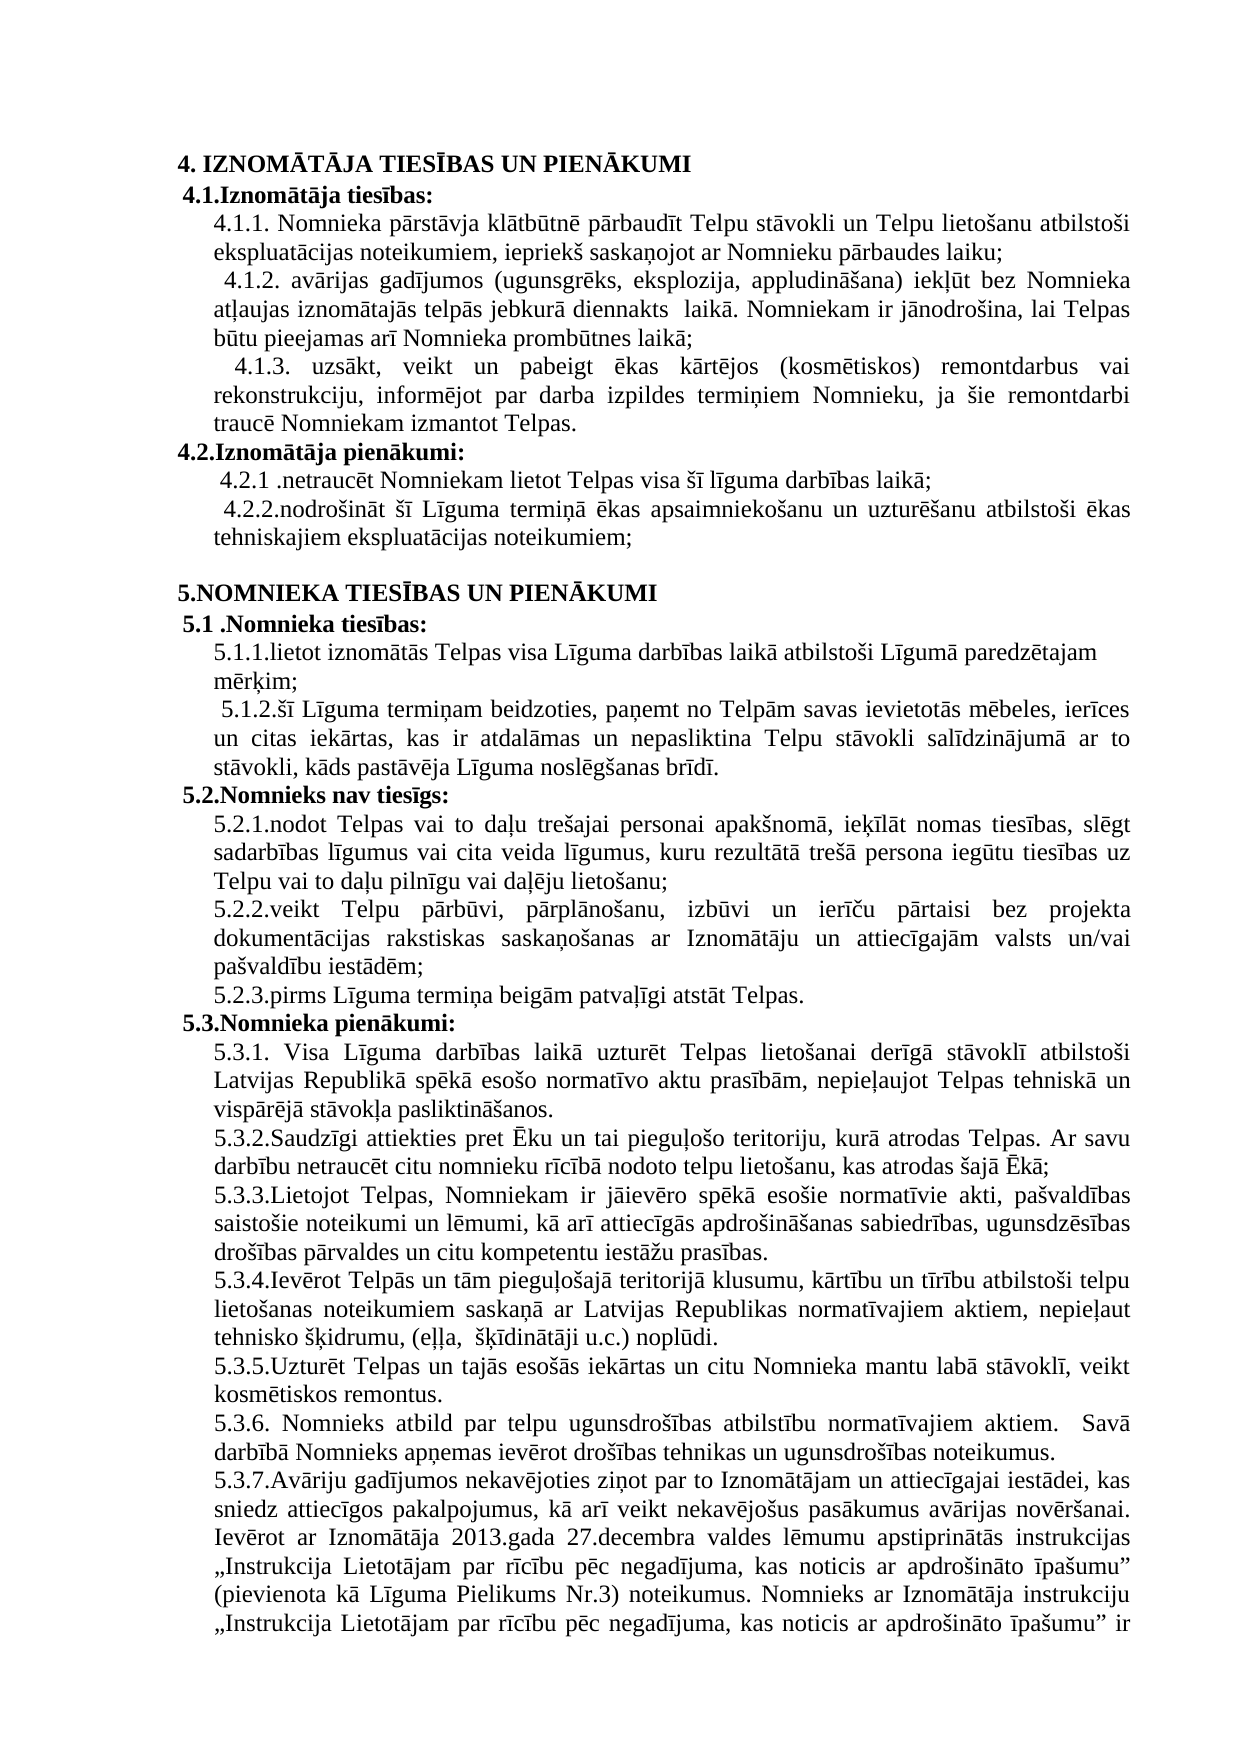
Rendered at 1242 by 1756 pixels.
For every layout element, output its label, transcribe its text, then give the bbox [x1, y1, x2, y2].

text 4.2.2.nodrošināt šī Līguma termiņā ēkas apsaimniekošanu un uzturēšanu atbilstoši ēkas tehniskajiem ekspluatācijas noteikumiem; [213, 494, 1131, 552]
text 4.1.Iznomātāja tiesības: [182, 181, 1131, 209]
text 5.3.4.Ievērot Telpās un tām pieguļošajā teritorijā klusumu, kārtību un tīrību atbilstoši telpu lietošanas noteikumiem saskaņā ar Latvijas Republikas normatīvajiem aktiem, nepieļaut tehnisko šķidrumu, (eļļa, šķīdinātāji u.c.) noplūdi. [214, 1266, 1131, 1351]
text 4.1.3. uzsākt, veikt un pabeigt ēkas kārtējos (kosmētiskos) remontdarbus vai rekonstrukciju, informējot par darba izpildes termiņiem Nomnieku, ja šie remontdarbi traucē Nomniekam izmantot Telpas. [213, 352, 1131, 437]
text 5.1 .Nomnieka tiesības: [182, 609, 1131, 638]
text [214, 1466, 1131, 1637]
text 5.2.3.pirms Līguma termiņa beigām patvaļīgi atstāt Telpas. [213, 980, 1131, 1009]
text mērķim; [213, 666, 1131, 695]
text 4.2.Iznomātāja pienākumi: [177, 437, 1131, 466]
text 5.2.Nomnieks nav tiesīgs: [182, 781, 1131, 809]
text 5.3.Nomnieka pienākumi: [182, 1009, 1131, 1037]
text 5.3.5.Uzturēt Telpas un tajās esošās iekārtas un citu Nomnieka mantu labā stāvoklī, veikt kosmētiskos remontus. [214, 1351, 1131, 1408]
text 5.1.1.lietot iznomātās Telpas visa Līguma darbības laikā atbilstoši Līgumā paredzētajam [213, 638, 1131, 666]
text 5.3.3.Lietojot Telpas, Nomniekam ir jāievēro spēkā esošie normatīvie akti, pašvaldības saistošie noteikumi un lēmumi, kā arī attiecīgās apdrošināšanas sabiedrības, ugunsdzēsības drošības pārvaldes un citu kompetentu iestāžu prasības. [214, 1180, 1131, 1266]
text 5.1.2.šī Līguma termiņam beidzoties, paņemt no Telpām savas ievietotās mēbeles, ierīces un citas iekārtas, kas ir atdalāmas un nepasliktina Telpu stāvokli salīdzinājumā ar to stāvokli, kāds pastāvēja Līguma noslēgšanas brīdī. [213, 695, 1131, 781]
text 5.3.6. Nomnieks atbild par telpu ugunsdrošības atbilstību normatīvajiem aktiem. Savā darbībā Nomnieks apņemas ievērot drošības tehnikas un ugunsdrošības noteikumus. [214, 1408, 1131, 1466]
text 5.3.2.Saudzīgi attiekties pret Ēku un tai pieguļošo teritoriju, kurā atrodas Telpas. Ar savu darbību netraucēt citu nomnieku rīcībā nodoto telpu lietošanu, kas atrodas šajā Ēkā; [214, 1123, 1131, 1180]
text 4.1.1. Nomnieka pārstāvja klātbūtnē pārbaudīt Telpu stāvokli un Telpu lietošanu atbilstoši ekspluatācijas noteikumiem, iepriekš saskaņojot ar Nomnieku pārbaudes laiku; [213, 209, 1131, 266]
text 5.2.2.veikt Telpu pārbūvi, pārplānošanu, izbūvi un ierīču pārtaisi bez projekta dokumentācijas rakstiskas saskaņošanas ar Iznomātāju un attiecīgajām valsts un/vai pašvaldību iestādēm; [213, 895, 1131, 980]
text 5.NOMNIEKA TIESĪBAS UN PIENĀKUMI [177, 578, 1131, 607]
text 4.1.2. avārijas gadījumos (ugunsgrēks, eksplozija, appludināšana) iekļūt bez Nomnieka atļaujas iznomātajās telpās jebkurā diennakts laikā. Nomniekam ir jānodrošina, lai Telpas būtu pieejamas arī Nomnieka prombūtnes laikā; [213, 266, 1131, 352]
text 4. IZNOMĀTĀJA TIESĪBAS UN PIENĀKUMI [177, 149, 1131, 178]
text 5.3.1. Visa Līguma darbības laikā uzturēt Telpas lietošanai derīgā stāvoklī atbilstoši Latvijas Republikā spēkā esošo normatīvo aktu prasībām, nepieļaujot Telpas tehniskā un vispārējā stāvokļa pasliktināšanos. [213, 1037, 1131, 1123]
text 5.2.1.nodot Telpas vai to daļu trešajai personai apakšnomā, ieķīlāt nomas tiesības, slēgt sadarbības līgumus vai cita veida līgumus, kuru rezultātā trešā persona iegūtu tiesības uz Telpu vai to daļu pilnīgu vai daļēju lietošanu; [213, 809, 1131, 895]
text 4.2.1 .netraucēt Nomniekam lietot Telpas visa šī līguma darbības laikā; [213, 466, 1131, 494]
